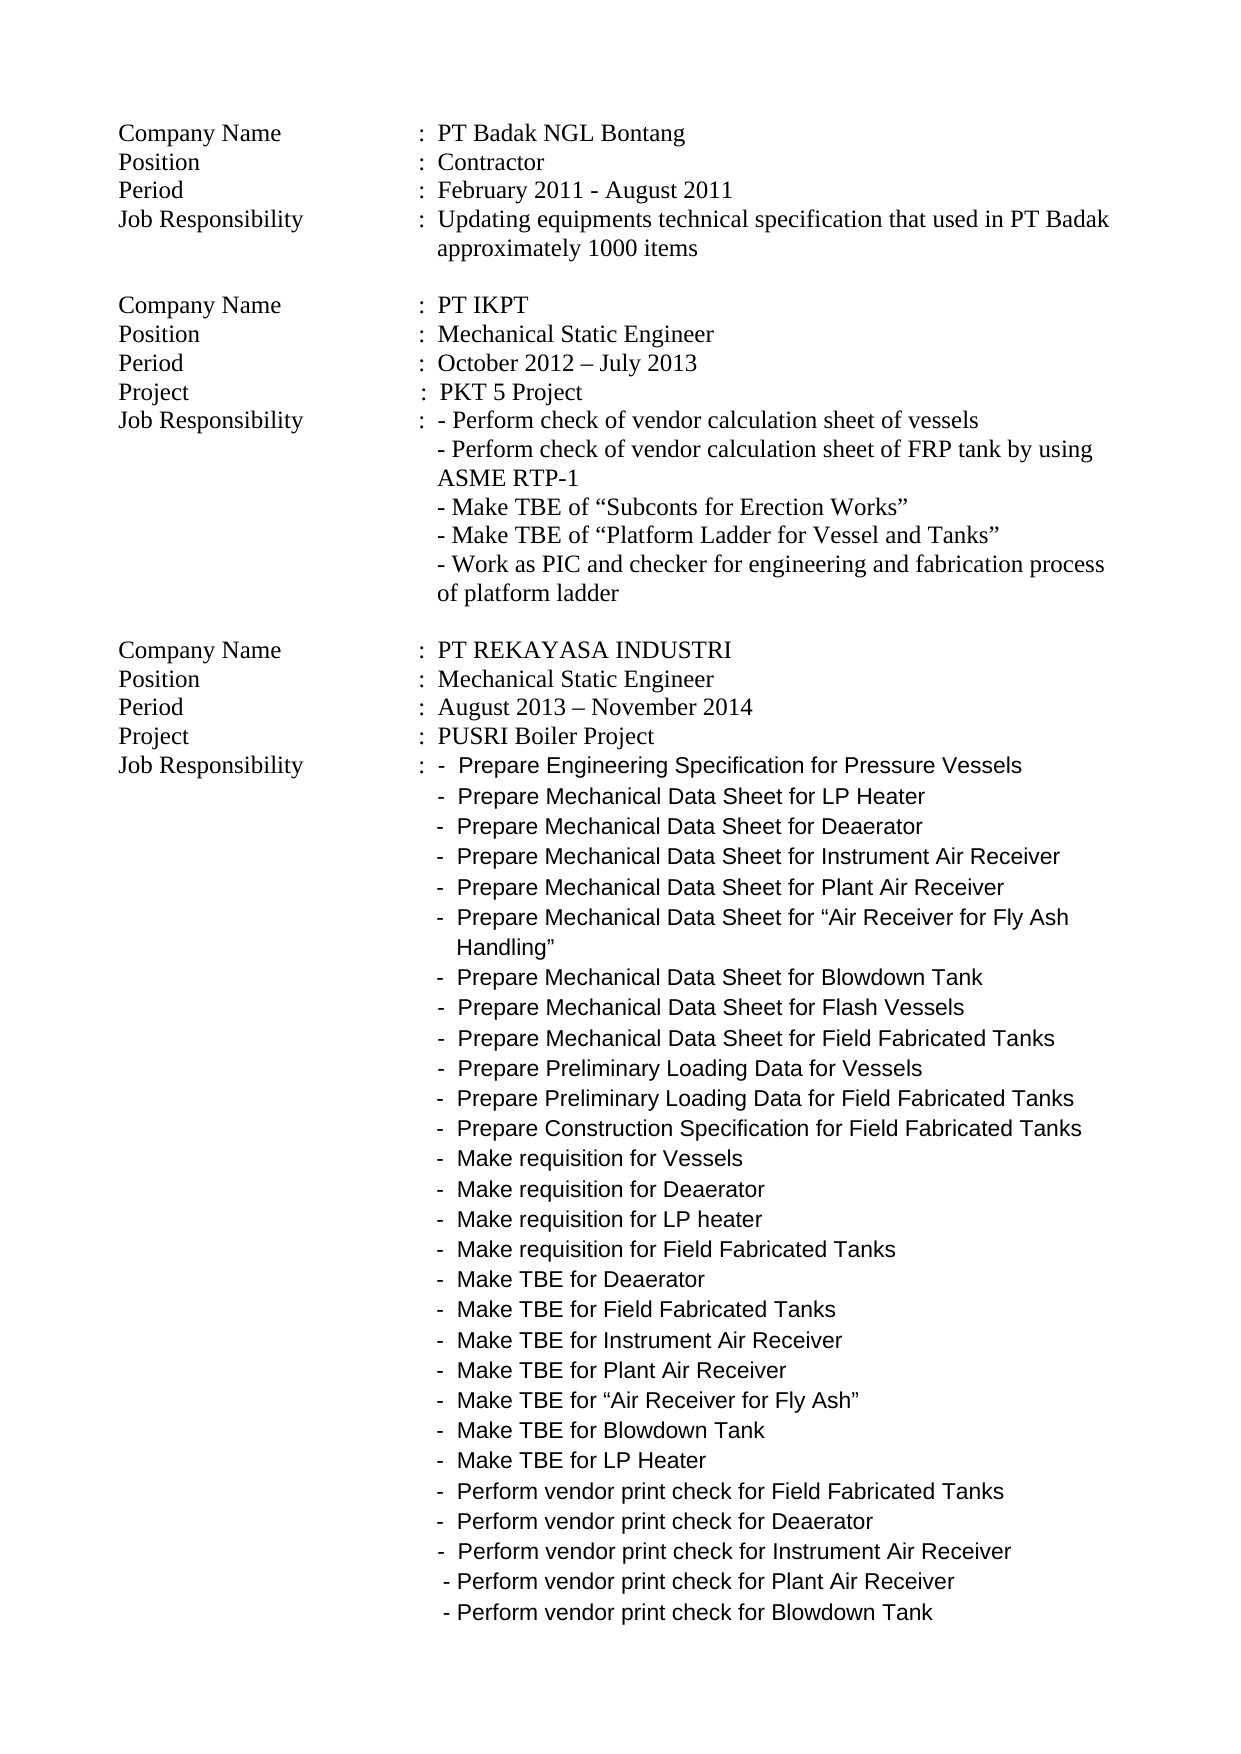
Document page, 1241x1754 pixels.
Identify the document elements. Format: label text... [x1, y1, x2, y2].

text Company Name : PT Badak NGL Bontang [118, 118, 1122, 147]
text - Make TBE of “Platform Ladder for Vessel and Tanks” [118, 521, 1122, 549]
text Project : PKT 5 Project [118, 377, 1122, 406]
text Position : Mechanical Static Engineer [118, 319, 1122, 348]
text Period : October 2012 – July 2013 [118, 348, 1122, 377]
text - Prepare Preliminary Loading Data for Field Fabricated Tanks [118, 1085, 1122, 1111]
text - Make TBE for LP Heater [118, 1447, 1122, 1474]
text - Prepare Construction Specification for Field Fabricated Tanks [118, 1115, 1122, 1142]
text - Perform vendor print check for Blowdown Tank [118, 1598, 1122, 1625]
text Position : Contractor [118, 147, 1122, 176]
text - Prepare Mechanical Data Sheet for Flash Vessels [118, 994, 1122, 1021]
text - Prepare Mechanical Data Sheet for Deaerator [118, 813, 1122, 839]
text - Prepare Mechanical Data Sheet for Field Fabricated Tanks [118, 1024, 1122, 1051]
text - Make TBE for Plant Air Receiver [118, 1357, 1122, 1383]
text Job Responsibility : - Perform check of vendor calculation sheet of vessels [118, 406, 1122, 434]
text - Make requisition for LP heater [118, 1206, 1122, 1232]
text Handling” [118, 934, 1122, 960]
text - Prepare Mechanical Data Sheet for Plant Air Receiver [118, 873, 1122, 900]
text - Prepare Mechanical Data Sheet for Blowdown Tank [118, 964, 1122, 991]
text Job Responsibility : Updating equipments technical specification that used in PT Badak [118, 204, 1122, 233]
text - Make TBE for Blowdown Tank [118, 1417, 1122, 1444]
text - Make requisition for Deaerator [118, 1176, 1122, 1202]
text - Make requisition for Vessels [118, 1145, 1122, 1172]
text Position : Mechanical Static Engineer [118, 664, 1122, 692]
text - Prepare Mechanical Data Sheet for “Air Receiver for Fly Ash [118, 904, 1122, 930]
text - Make TBE for Field Fabricated Tanks [118, 1296, 1122, 1323]
text - Prepare Mechanical Data Sheet for LP Heater [418, 783, 1122, 809]
text Company Name : PT IKPT [118, 291, 1122, 319]
text ASME RTP-1 [118, 463, 1122, 492]
text - Perform vendor print check for Instrument Air Receiver [118, 1538, 1122, 1564]
text Period : February 2011 - August 2011 [118, 176, 1122, 204]
text - Perform vendor print check for Field Fabricated Tanks [118, 1478, 1122, 1504]
text Period : August 2013 – November 2014 [118, 692, 1122, 721]
text - Prepare Mechanical Data Sheet for Instrument Air Receiver [118, 843, 1122, 870]
text Job Responsibility : - Prepare Engineering Specification for Pressure Vessels [118, 750, 1122, 779]
text - Make TBE for Deaerator [118, 1266, 1122, 1293]
text - Perform check of vendor calculation sheet of FRP tank by using [118, 434, 1122, 463]
text - Prepare Preliminary Loading Data for Vessels [118, 1055, 1122, 1081]
text - Perform vendor print check for Plant Air Receiver [118, 1568, 1122, 1595]
text - Make TBE for “Air Receiver for Fly Ash” [118, 1387, 1122, 1413]
text - Make TBE of “Subconts for Erection Works” [118, 492, 1122, 521]
text approximately 1000 items [118, 233, 1122, 262]
text Project : PUSRI Boiler Project [118, 721, 1122, 750]
text of platform ladder [118, 578, 1122, 607]
text - Make requisition for Field Fabricated Tanks [118, 1236, 1122, 1262]
text Company Name : PT REKAYASA INDUSTRI [118, 635, 1122, 664]
text - Work as PIC and checker for engineering and fabrication process [118, 549, 1122, 578]
text - Perform vendor print check for Deaerator [118, 1508, 1122, 1534]
text - Make TBE for Instrument Air Receiver [118, 1327, 1122, 1353]
